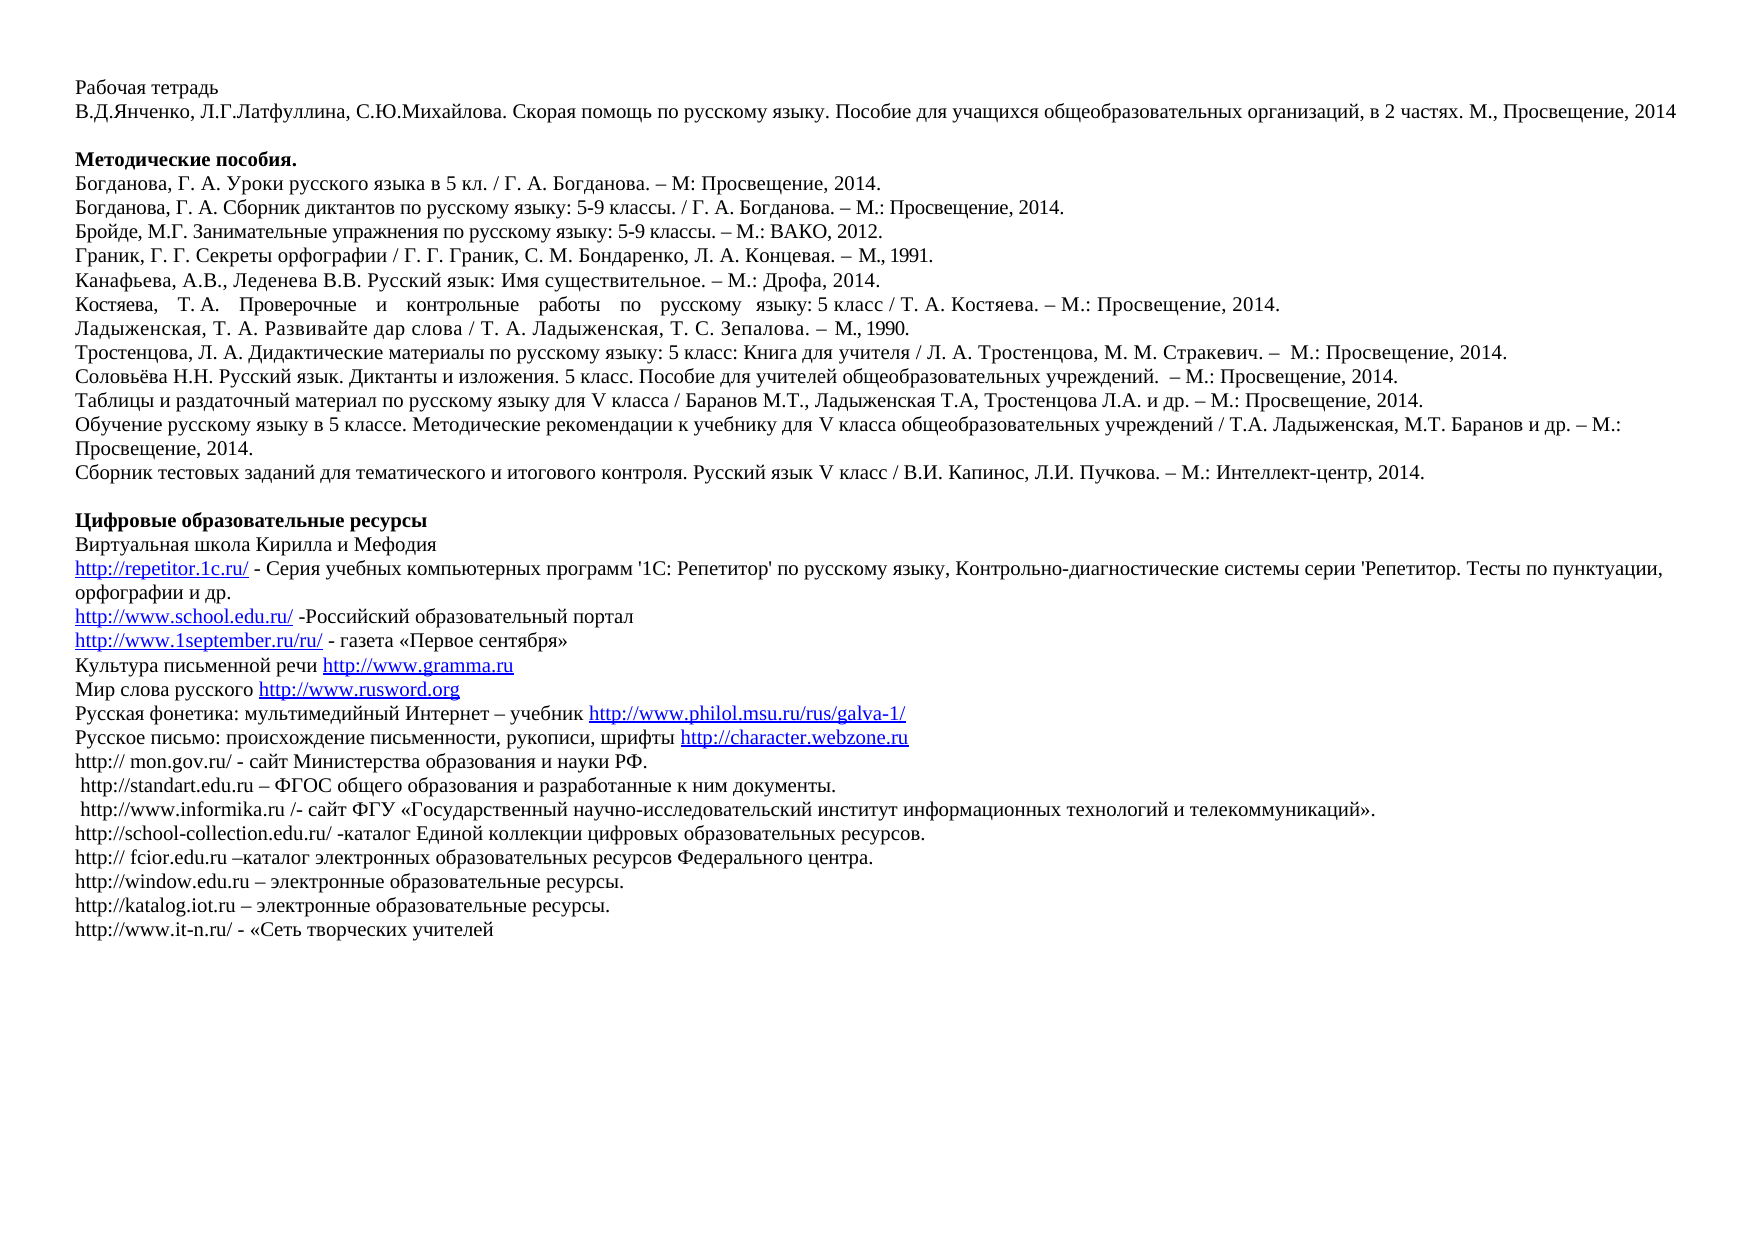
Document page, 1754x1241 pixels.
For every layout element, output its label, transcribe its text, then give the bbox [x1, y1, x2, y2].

text Костяева, Т. А. Проверочные и контрольные работы по русскому языку: 5 класс / Т. А. Костяева. – М.: Просвещение, 2014. [75, 292, 1679, 316]
text http://www.1september.ru/ru/ - газета «Первое сентября» [75, 628, 1679, 652]
text http://standart.edu.ru – ФГОС общего образования и разработанные к ним документы. [75, 773, 1679, 797]
text http://repetitor.1c.ru/ - Серия учебных компьютерных программ '1С: Репетитор' по русскому языку, Контрольно-диагностические системы серии 'Репетитор. Тесты по пунктуации, орфографии и др. [75, 556, 1679, 604]
text Бройде, М.Г. Занимательные упражнения по русскому языку: 5-9 классы. – М.: ВАКО, 2012. [75, 219, 1679, 243]
text Граник, Г. Г. Секреты орфографии / Г. Г. Граник, С. М. Бондаренко, Л. А. Концевая. – М., 1991. [75, 243, 1679, 267]
text http://katalog.iot.ru – электронные образовательные ресурсы. [75, 893, 1679, 917]
text Таблицы и раздаточный материал по русскому языку для V класса / Баранов М.Т., Ладыженская Т.А, Тростенцова Л.А. и др. – М.: Просвещение, 2014. [75, 388, 1679, 412]
text http://www.school.edu.ru/ -Российский образовательный портал [75, 604, 1679, 628]
text Виртуальная школа Кирилла и Мефодия [75, 532, 1679, 556]
text Цифровые образовательные ресурсы [75, 508, 1679, 532]
text Богданова, Г. А. Уроки русского языка в 5 кл. / Г. А. Богданова. – М: Просвещение, 2014. [75, 171, 1679, 195]
text Русское письмо: происхождение письменности, рукописи, шрифты http://character.webzone.ru [75, 725, 1679, 749]
text Культура письменной речи http://www.gramma.ru [75, 652, 1679, 677]
text Канафьева, А.В., Леденева В.В. Русский язык: Имя существительное. – М.: Дрофа, 2014. [75, 267, 1679, 292]
text Ладыженская, Т. А. Развивайте дар слова / Т. А. Ладыженская, Т. С. Зепалова. – М., 1990. [75, 316, 1679, 340]
text http:// fcior.edu.ru –каталог электронных образовательных ресурсов Федерального центра. [75, 845, 1679, 869]
text Мир слова русского http://www.rusword.org [75, 677, 1679, 701]
text Богданова, Г. А. Сборник диктантов по русскому языку: 5-9 классы. / Г. А. Богданова. – М.: Просвещение, 2014. [75, 195, 1679, 219]
text Соловьёва Н.Н. Русский язык. Диктанты и изложения. 5 класс. Пособие для учителей общеобразовательных учреждений. – М.: Просвещение, 2014. [75, 364, 1679, 388]
text http://window.edu.ru – электронные образовательные ресурсы. [75, 869, 1679, 893]
text Русская фонетика: мультимедийный Интернет – учебник http://www.philol.msu.ru/rus/galva-1/ [75, 701, 1679, 725]
text http://school-collection.edu.ru/ -каталог Единой коллекции цифровых образовательных ресурсов. [75, 821, 1679, 845]
text http:// mon.gov.ru/ - сайт Министерства образования и науки РФ. [75, 749, 1679, 773]
text Рабочая тетрадь [75, 75, 1679, 99]
text http://www.informika.ru /- сайт ФГУ «Государственный научно-исследовательский институт информационных технологий и телекоммуникаций». [75, 797, 1679, 821]
text Сборник тестовых заданий для тематического и итогового контроля. Русский язык V класс / В.И. Капинос, Л.И. Пучкова. – М.: Интеллект-центр, 2014. [75, 460, 1679, 484]
text В.Д.Янченко, Л.Г.Латфуллина, С.Ю.Михайлова. Скорая помощь по русскому языку. Пособие для учащихся общеобразовательных организаций, в 2 частях. М., Просвещение, 2014 [75, 99, 1679, 123]
text Обучение русскому языку в 5 классе. Методические рекомендации к учебнику для V класса общеобразовательных учреждений / Т.А. Ладыженская, М.Т. Баранов и др. – М.: Просвещение, 2014. [75, 412, 1679, 460]
text http://www.it-n.ru/ - «Сеть творческих учителей [75, 917, 1679, 941]
text Тростенцова, Л. А. Дидактические материалы по русскому языку: 5 класс: Книга для учителя / Л. А. Тростенцова, М. М. Стракевич. – М.: Просвещение, 2014. [75, 340, 1679, 364]
text Методические пособия. [75, 147, 1679, 171]
